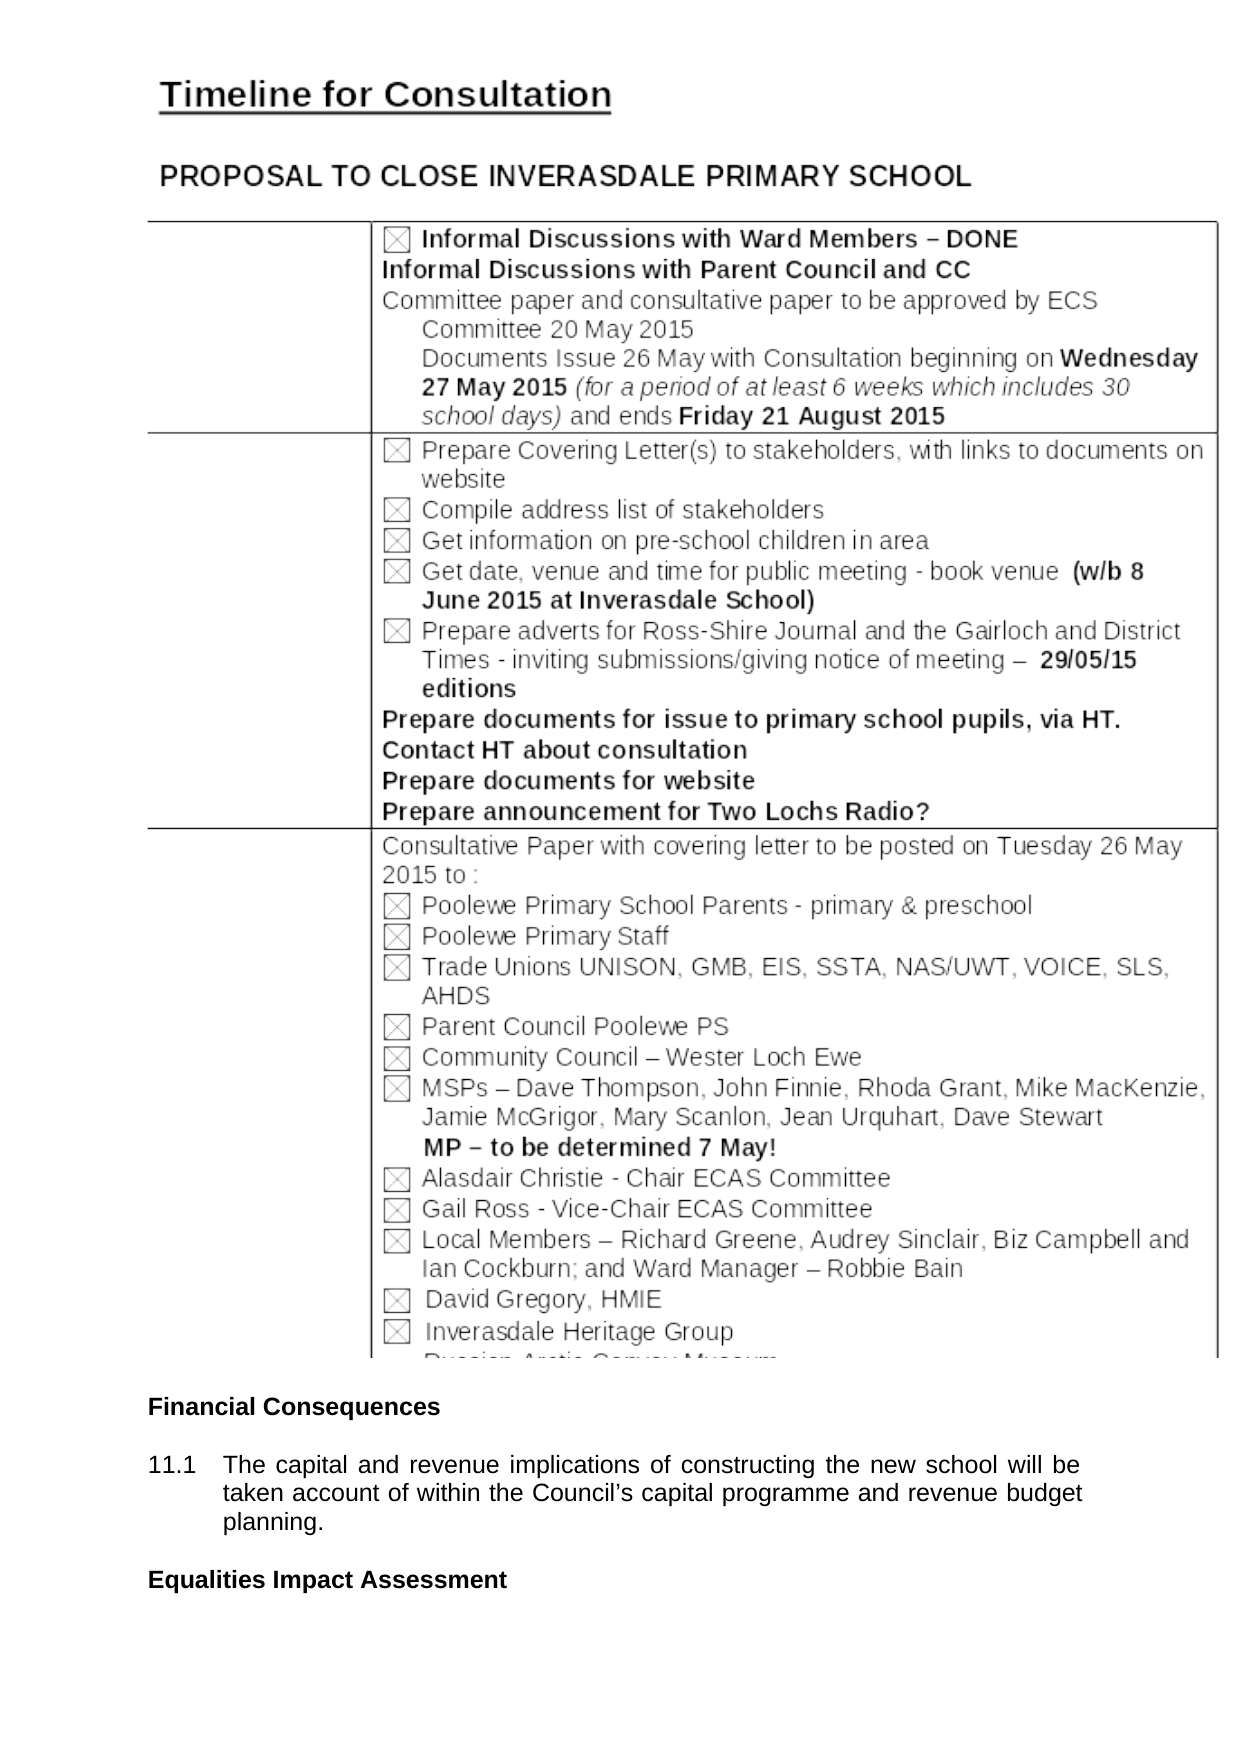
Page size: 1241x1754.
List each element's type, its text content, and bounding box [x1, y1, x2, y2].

text 11.1 The capital and revenue implications of constructing the new school will be taken account of within the Council’s capital programme and revenue budget planning. [148, 1449, 1092, 1536]
text Equalities Impact Assessment [148, 1564, 1092, 1593]
text Financial Consequences [148, 1392, 1092, 1421]
